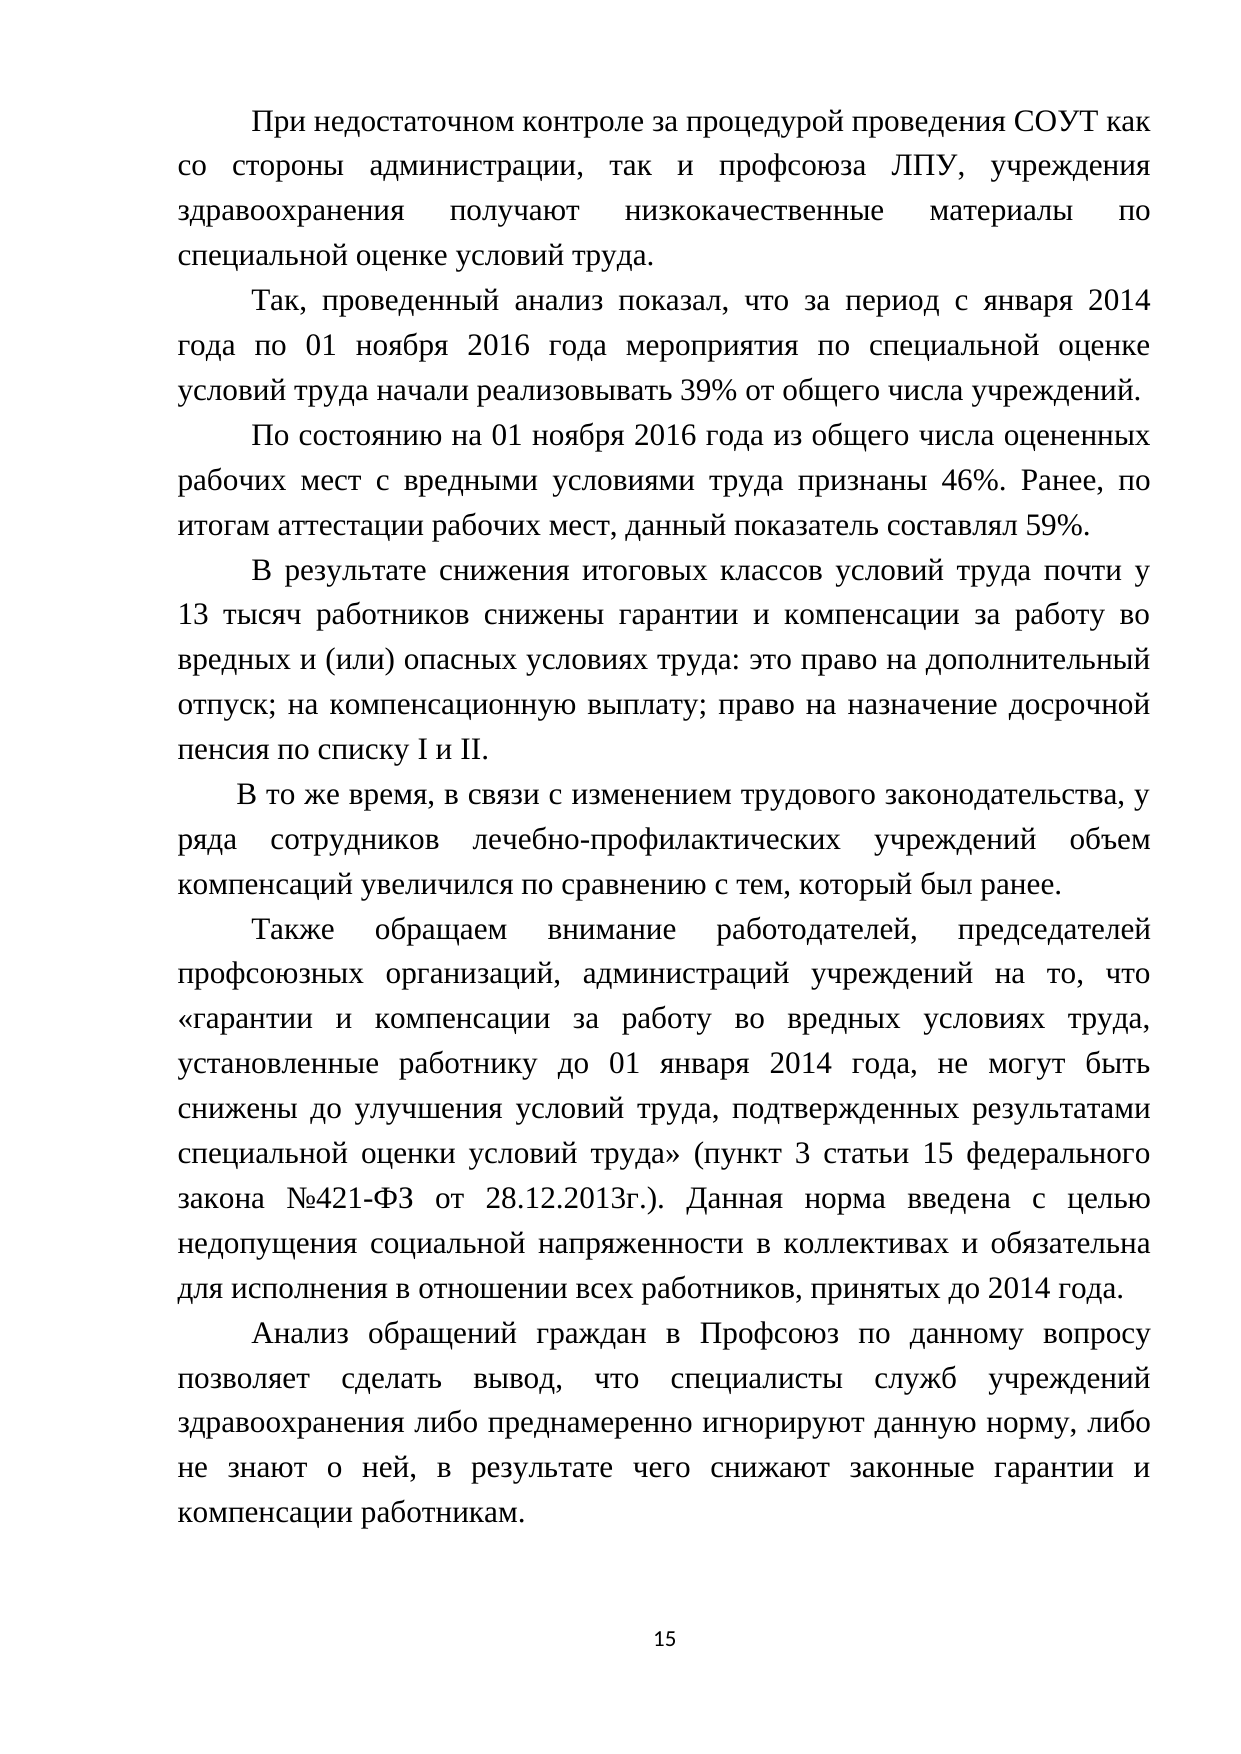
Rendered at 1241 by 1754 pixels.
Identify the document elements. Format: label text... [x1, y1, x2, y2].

text В то же время, в связи с изменением трудового законодательства, у ряда сотрудников лечебно-профилактических учреждений объем компенсаций увеличился по сравнению с тем, который был ранее. [177, 775, 1152, 901]
text Анализ обращений граждан в Профсоюз по данному вопросу позволяет сделать вывод, что специалисты служб учреждений здравоохранения либо преднамеренно игнорируют данную норму, либо не знают о ней, в результате чего снижают законные гарантии и компенсации работникам. [177, 1314, 1152, 1529]
text В результате снижения итоговых классов условий труда почти у 13 тысяч работников снижены гарантии и компенсации за работу во вредных и (или) опасных условиях труда: это право на дополнительный отпуск; на компенсационную выплату; право на назначение досрочной пенсия по списку I и II. [177, 551, 1152, 766]
text При недостаточном контроле за процедурой проведения СОУТ как со стороны администрации, так и профсоюза ЛПУ, учреждения здравоохранения получают низкокачественные материалы по специальной оценке условий труда. [177, 102, 1152, 272]
text Так, проведенный анализ показал, что за период с января 2014 года по 01 ноября 2016 года мероприятия по специальной оценке условий труда начали реализовывать 39% от общего числа учреждений. [177, 281, 1152, 407]
text По состоянию на 01 ноября 2016 года из общего числа оцененных рабочих мест с вредными условиями труда признаны 46%. Ранее, по итогам аттестации рабочих мест, данный показатель составлял 59%. [177, 416, 1152, 542]
text Также обращаем внимание работодателей, председателей профсоюзных организаций, администраций учреждений на то, что «гарантии и компенсации за работу во вредных условиях труда, установленные работнику до 01 января 2014 года, не могут быть снижены до улучшения условий труда, подтвержденных результатами специальной оценки условий труда» (пункт 3 статьи 15 федерального закона №421-ФЗ от 28.12.2013г.). Данная норма введена с целью недопущения социальной напряженности в коллективах и обязательна для исполнения в отношении всех работников, принятых до 2014 года. [177, 910, 1152, 1305]
